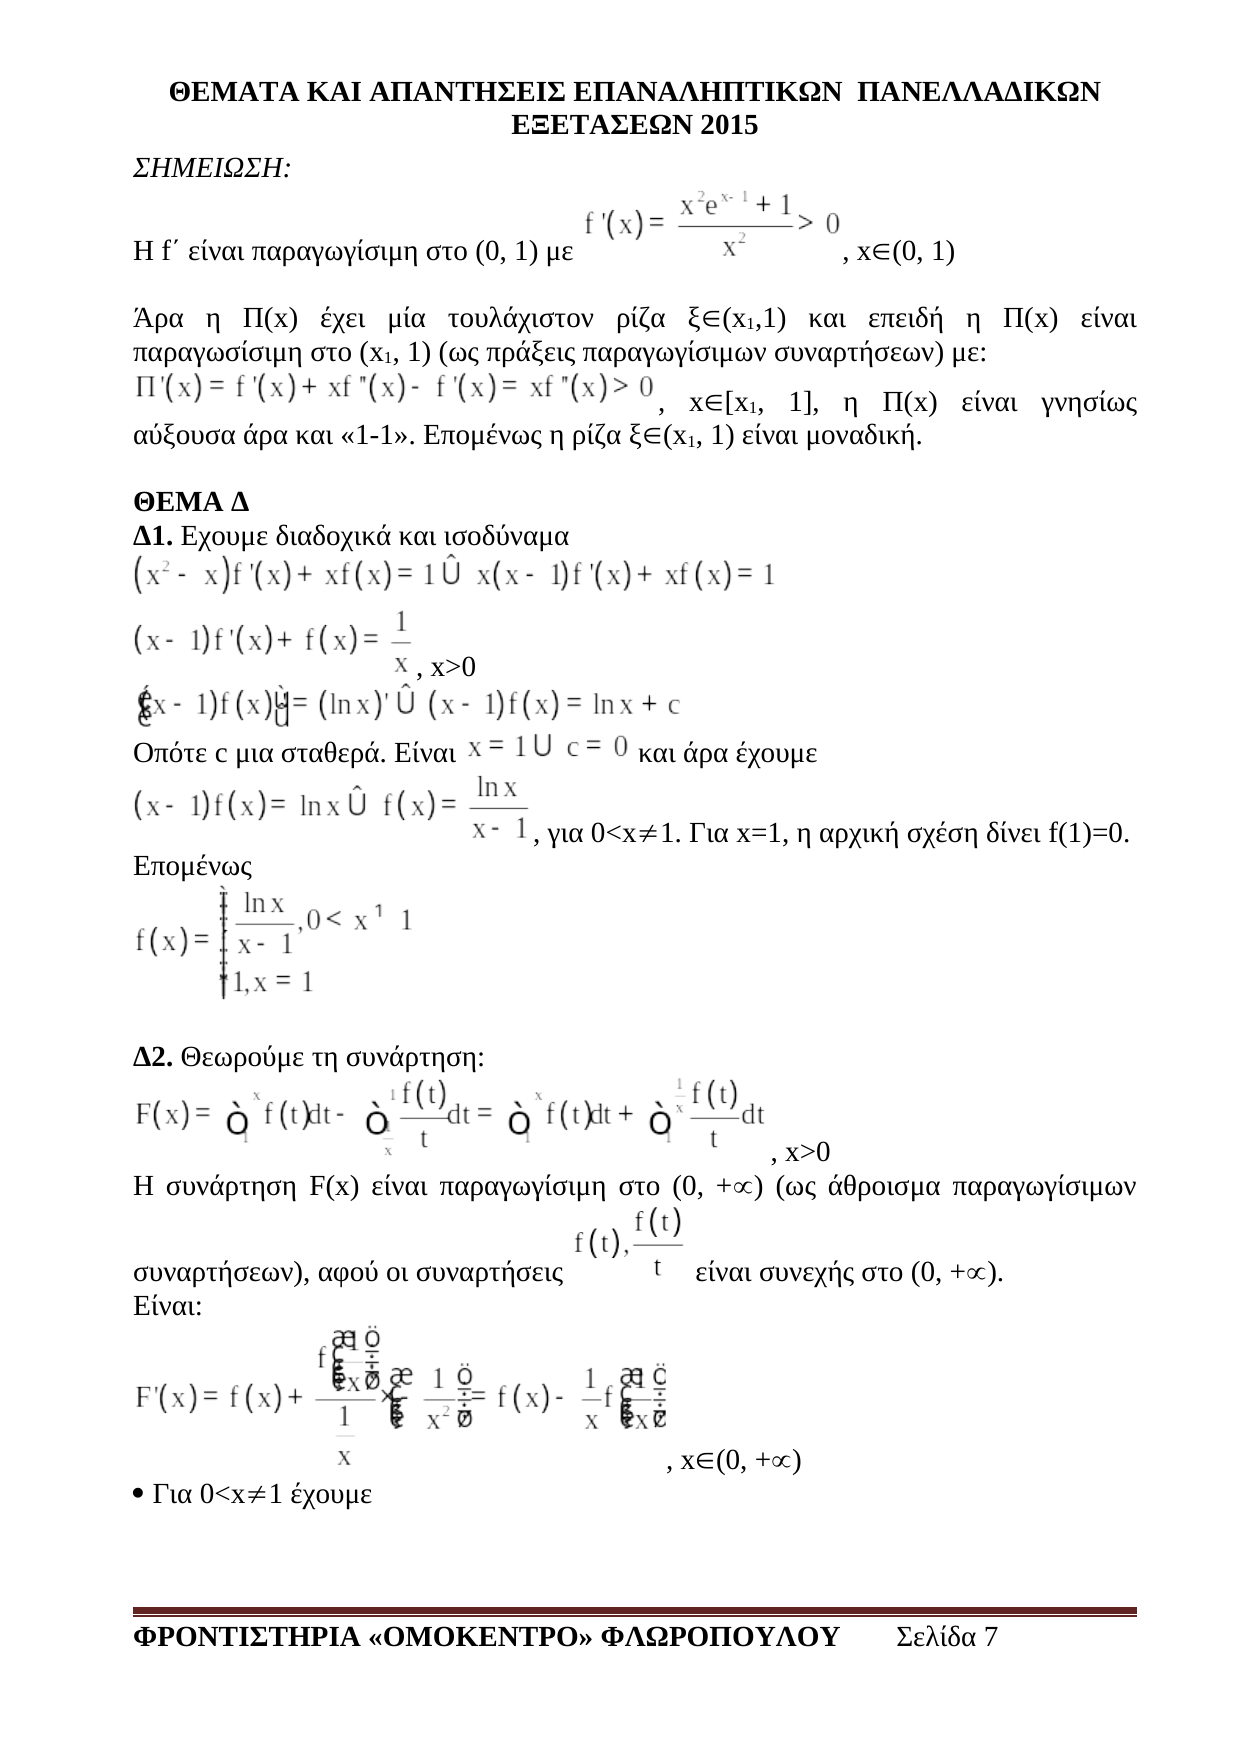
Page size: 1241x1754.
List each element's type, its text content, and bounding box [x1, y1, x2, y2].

text , x>0 [133, 1073, 1137, 1168]
text Οπότε c μια σταθερά. Είναι και άρα έχουμε [133, 731, 1137, 769]
text Δ1. Εχουμε διαδοχικά και ισοδύναμα [133, 518, 1137, 552]
text , x[x1, 1], η Π(x) είναι γνησίως αύξουσα άρα και «1-1». Επομένως η ρίζα ξ(x1, 1) είναι μοναδική. [133, 367, 1137, 451]
text Η συνάρτηση F(x) είναι παραγωγίσιμη στο (0, +) (ως άθροισμα παραγωγίσιμων συναρτήσεων), αφού οι συναρτήσεις είναι συνεχής στο (0, +). [133, 1168, 1137, 1288]
text , για 0<x1. Για x=1, η αρχική σχέση δίνει f(1)=0. [133, 769, 1137, 848]
text , x(0, +) [133, 1321, 1137, 1476]
text Είναι: [133, 1288, 1137, 1321]
text Άρα η Π(x) έχει μία τουλάχιστον ρίζα ξ(x1,1) και επειδή η Π(x) είναι παραγωσίσιμη στο (x1, 1) (ως πράξεις παραγωγίσιμων συναρτήσεων) με: [133, 300, 1137, 367]
text Δ2. Θεωρούμε τη συνάρτηση: [133, 1039, 1137, 1073]
text Επομένως [133, 848, 1137, 882]
text ΣΗΜΕΙΩΣΗ: [133, 150, 1137, 183]
text Η f΄ είναι παραγωγίσιμη στο (0, 1) με , x(0, 1) [133, 183, 1137, 266]
text Για 0<x1 έχουμε [133, 1476, 1137, 1509]
text , x>0 [133, 603, 1137, 683]
text ΘΕΜΑ Δ [133, 484, 1137, 518]
